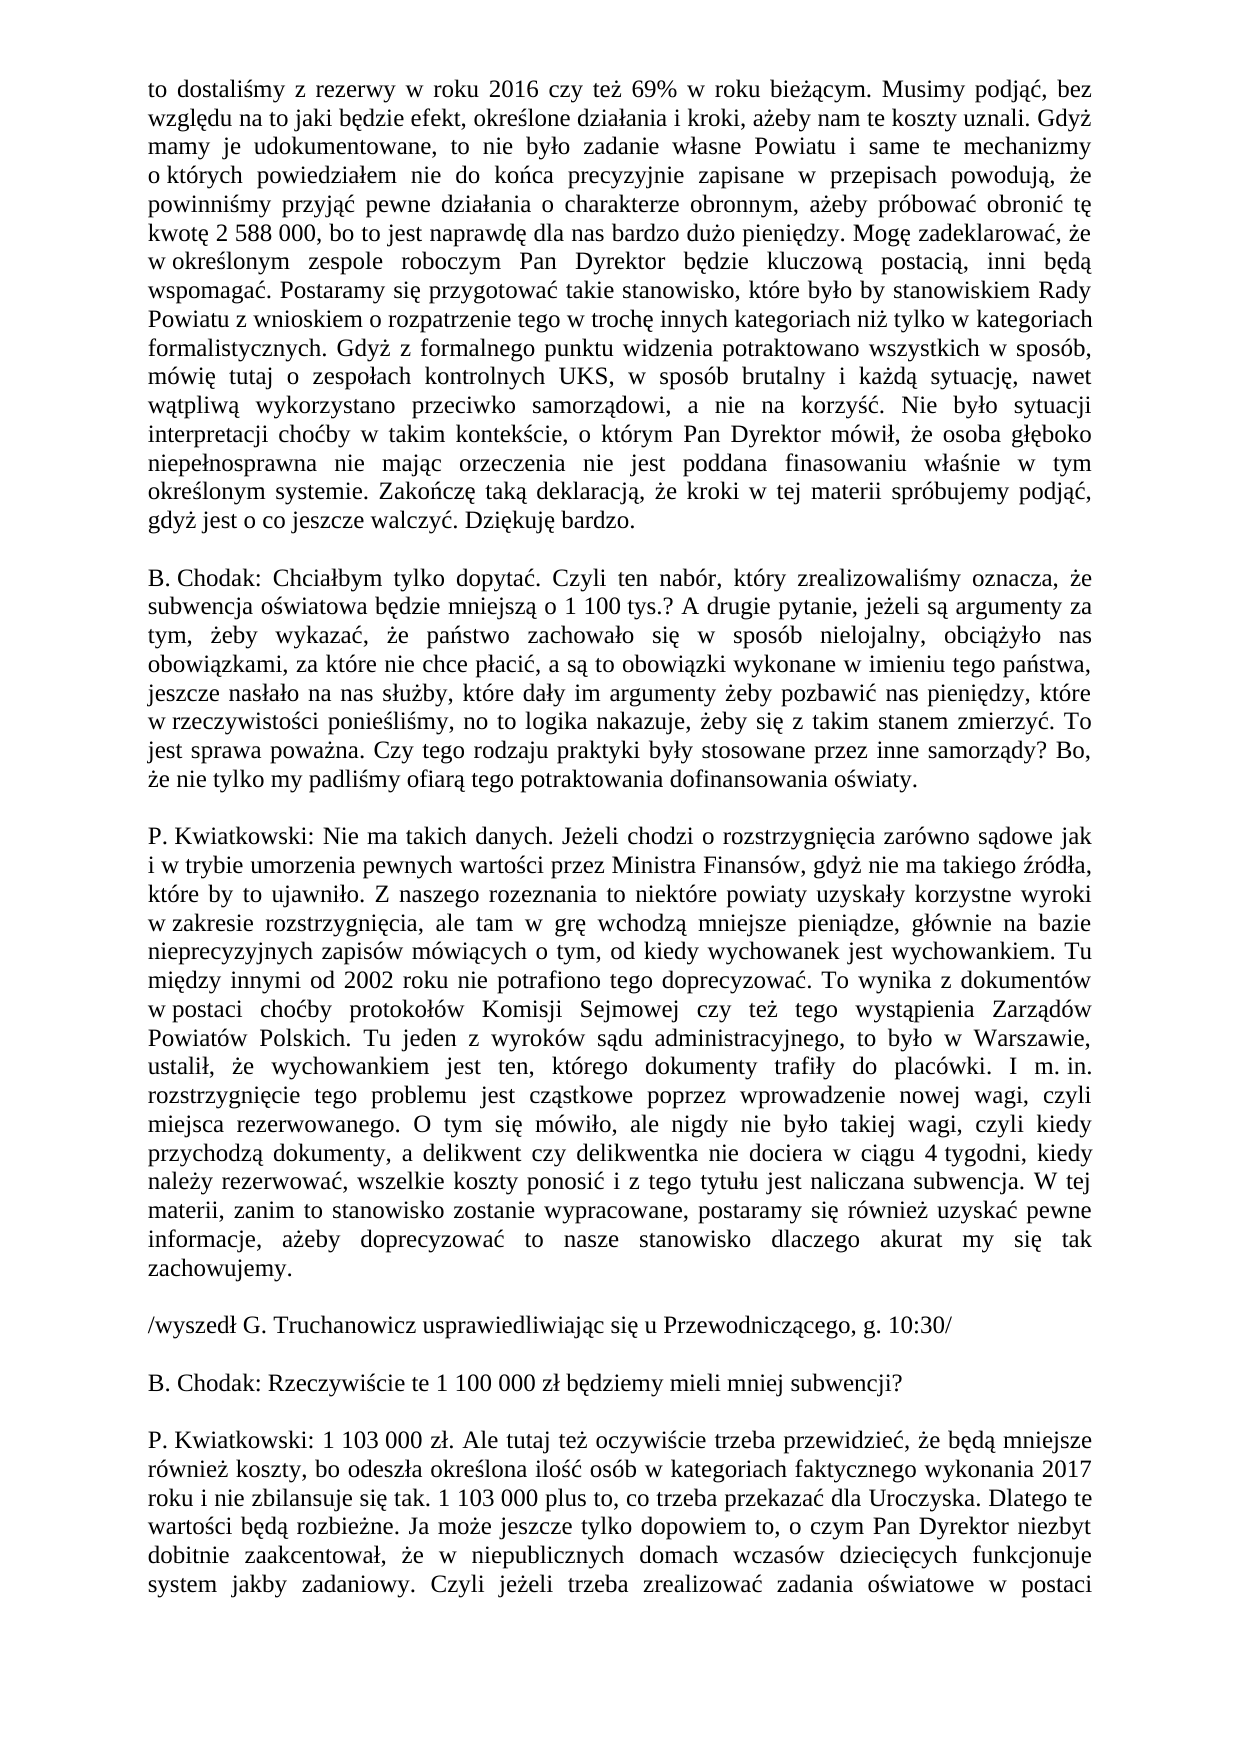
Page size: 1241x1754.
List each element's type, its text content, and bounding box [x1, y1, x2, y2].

text B. Chodak: Rzeczywiście te 1 100 000 zł będziemy mieli mniej subwencji? [148, 1368, 1093, 1396]
text /wyszedł G. Truchanowicz usprawiedliwiając się u Przewodniczącego, g. 10:30/ [148, 1310, 1093, 1339]
text B. Chodak: Chciałbym tylko dopytać. Czyli ten nabór, który zrealizowaliśmy oznacza, że subwencja oświatowa będzie mniejszą o 1 100 tys.? A drugie pytanie, jeżeli są argumenty za tym, żeby wykazać, że państwo zachowało się w sposób nielojalny, obciążyło nas obowiązkami, za które nie chce płacić, a są to obowiązki wykonane w imieniu tego państwa, jeszcze nasłało na nas służby, które dały im argumenty żeby pozbawić nas pieniędzy, które w rzeczywistości ponieśliśmy, no to logika nakazuje, żeby się z takim stanem zmierzyć. To jest sprawa poważna. Czy tego rodzaju praktyki były stosowane przez inne samorządy? Bo, że nie tylko my padliśmy ofiarą tego potraktowania dofinansowania oświaty. [148, 563, 1093, 793]
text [148, 1425, 1093, 1598]
text P. Kwiatkowski: Nie ma takich danych. Jeżeli chodzi o rozstrzygnięcia zarówno sądowe jak i w trybie umorzenia pewnych wartości przez Ministra Finansów, gdyż nie ma takiego źródła, które by to ujawniło. Z naszego rozeznania to niektóre powiaty uzyskały korzystne wyroki w zakresie rozstrzygnięcia, ale tam w grę wchodzą mniejsze pieniądze, głównie na bazie nieprecyzyjnych zapisów mówiących o tym, od kiedy wychowanek jest wychowankiem. Tu między innymi od 2002 roku nie potrafiono tego doprecyzować. To wynika z dokumentów w postaci choćby protokołów Komisji Sejmowej czy też tego wystąpienia Zarządów Powiatów Polskich. Tu jeden z wyroków sądu administracyjnego, to było w Warszawie, ustalił, że wychowankiem jest ten, którego dokumenty trafiły do placówki. I m. in. rozstrzygnięcie tego problemu jest cząstkowe poprzez wprowadzenie nowej wagi, czyli miejsca rezerwowanego. O tym się mówiło, ale nigdy nie było takiej wagi, czyli kiedy przychodzą dokumenty, a delikwent czy delikwentka nie dociera w ciągu 4 tygodni, kiedy należy rezerwować, wszelkie koszty ponosić i z tego tytułu jest naliczana subwencja. W tej materii, zanim to stanowisko zostanie wypracowane, postaramy się również uzyskać pewne informacje, ażeby doprecyzować to nasze stanowisko dlaczego akurat my się tak zachowujemy. [148, 821, 1093, 1281]
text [148, 74, 1093, 534]
